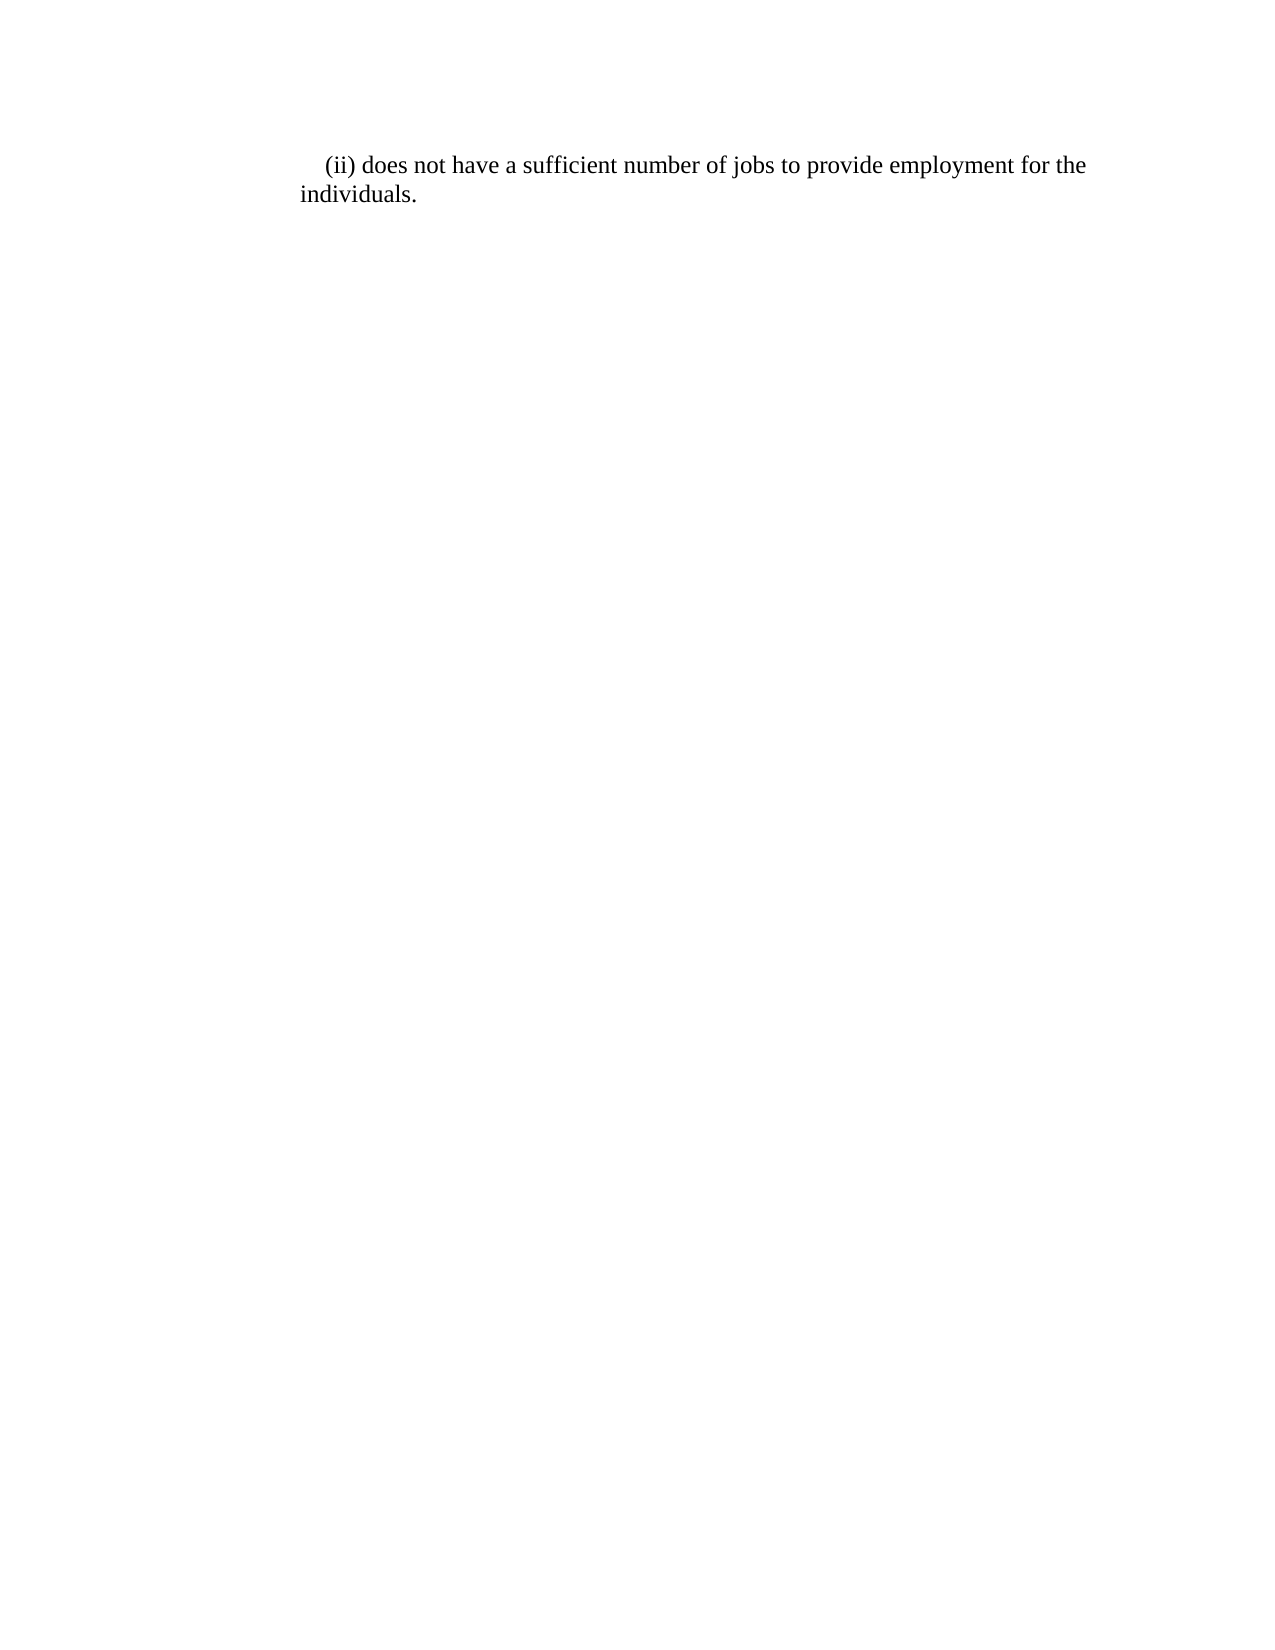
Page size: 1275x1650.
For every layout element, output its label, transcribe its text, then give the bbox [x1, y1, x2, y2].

text (ii) does not have a sufficient number of jobs to provide employment for the individuals. [300, 150, 1125, 207]
